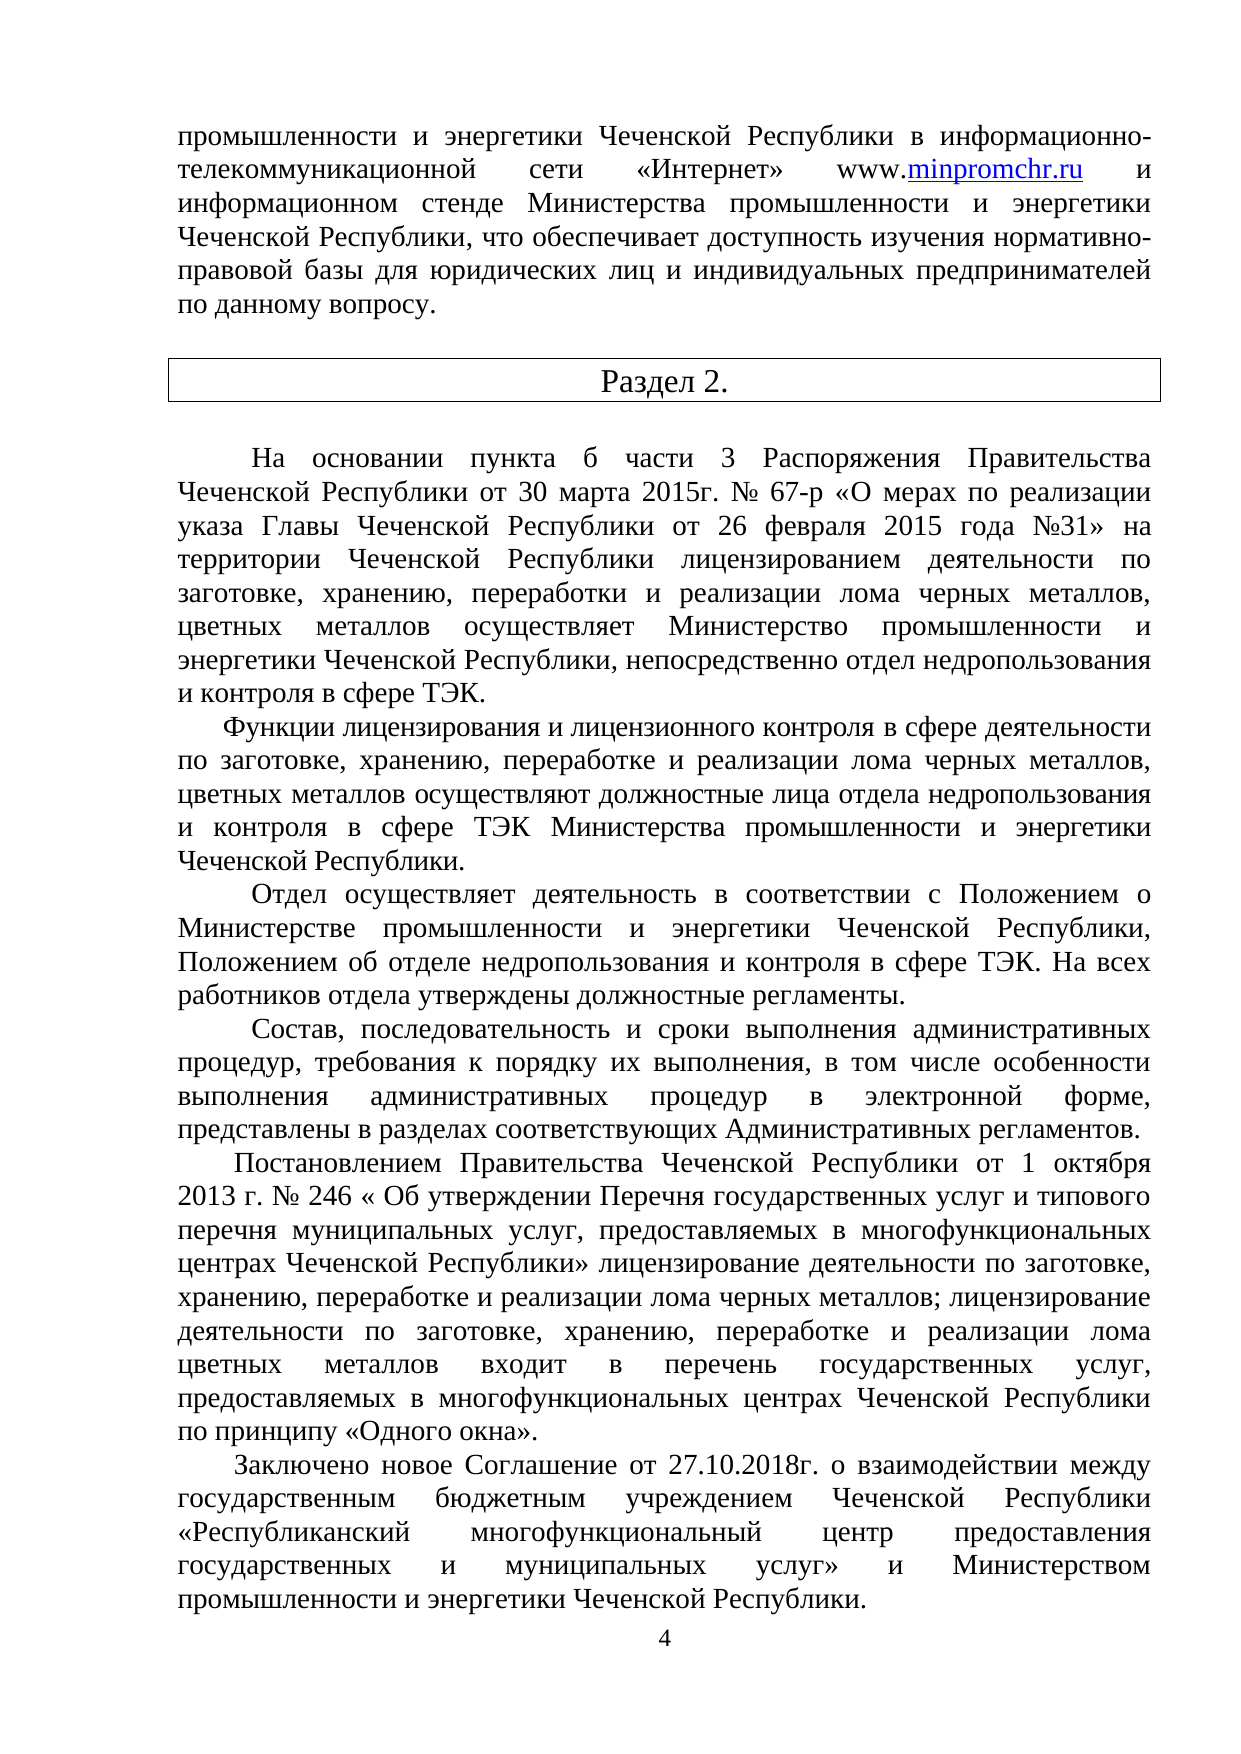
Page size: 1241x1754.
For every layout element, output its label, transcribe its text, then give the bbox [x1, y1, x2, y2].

title Отдел осуществляет деятельность в соответствии с Положением о Министерстве промышленности и энергетики Чеченской Республики, Положением об отделе недропользования и контроля в сфере ТЭК. На всех работников отдела утверждены должностные регламенты. [177, 877, 1152, 1011]
text Постановлением Правительства Чеченской Республики от 1 октября 2013 г. № 246 « Об утверждении Перечня государственных услуг и типового перечня муниципальных услуг, предоставляемых в многофункциональных центрах Чеченской Республики» лицензирование деятельности по заготовке, хранению, переработке и реализации лома черных металлов; лицензирование деятельности по заготовке, хранению, переработке и реализации лома цветных металлов входит в перечень государственных услуг, предоставляемых в многофункциональных центрах Чеченской Республики по принципу «Одного окна». [177, 1145, 1152, 1447]
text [177, 118, 1152, 319]
text Функции лицензирования и лицензионного контроля в сфере деятельности по заготовке, хранению, переработке и реализации лома черных металлов, цветных металлов осуществляют должностные лица отдела недропользования и контроля в сфере ТЭК Министерства промышленности и энергетики Чеченской Республики. [177, 709, 1152, 877]
title Состав, последовательность и сроки выполнения административных процедур, требования к порядку их выполнения, в том числе особенности выполнения административных процедур в электронной форме, представлены в разделах соответствующих Административных регламентов. [177, 1011, 1152, 1145]
text Раздел 2. [169, 359, 1160, 401]
text На основании пункта б части 3 Распоряжения Правительства Чеченской Республики от 30 марта 2015г. № 67-р «О мерах по реализации указа Главы Чеченской Республики от 26 февраля 2015 года №31» на территории Чеченской Республики лицензированием деятельности по заготовке, хранению, переработки и реализации лома черных металлов, цветных металлов осуществляет Министерство промышленности и энергетики Чеченской Республики, непосредственно отдел недропользования и контроля в сфере ТЭК. [177, 441, 1152, 709]
text Заключено новое Соглашение от 27.10.2018г. о взаимодействии между государственным бюджетным учреждением Чеченской Республики «Республиканский многофункциональный центр предоставления государственных и муниципальных услуг» и Министерством промышленности и энергетики Чеченской Республики. [177, 1447, 1152, 1614]
